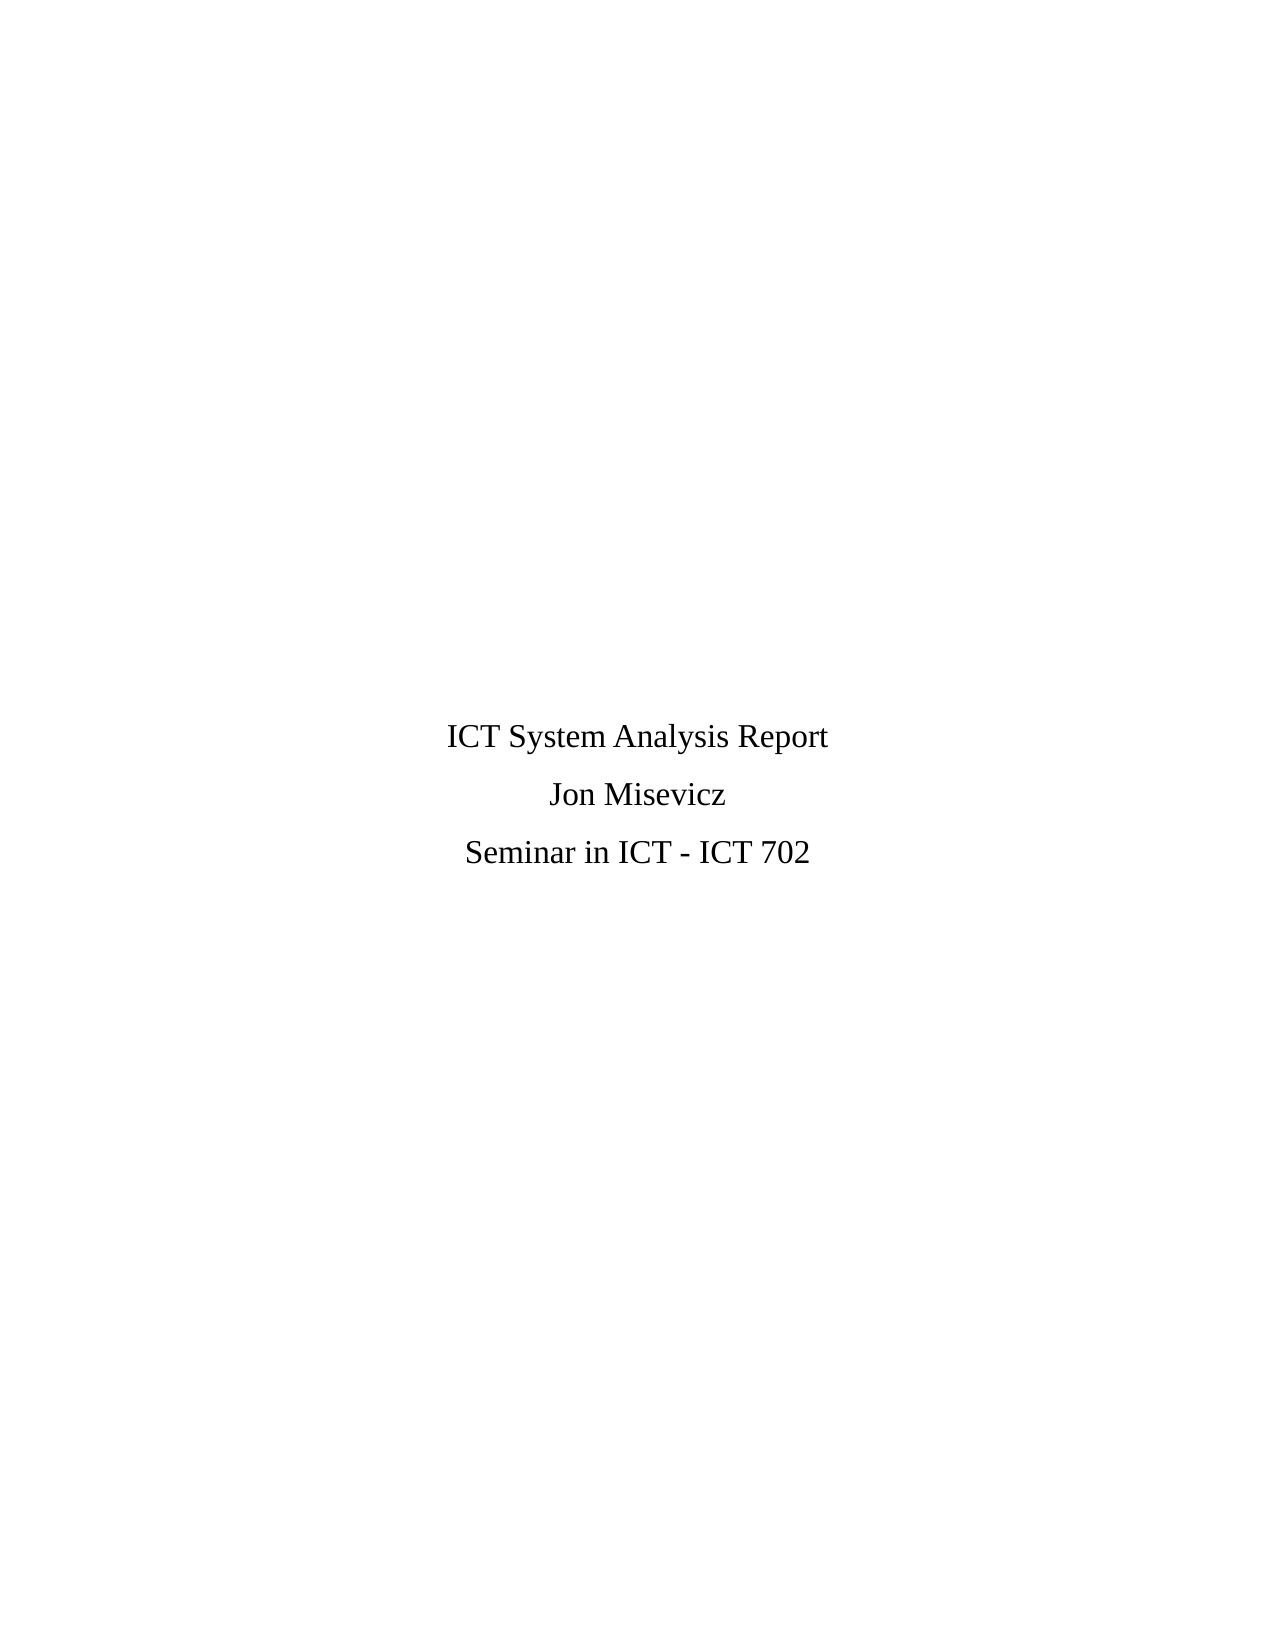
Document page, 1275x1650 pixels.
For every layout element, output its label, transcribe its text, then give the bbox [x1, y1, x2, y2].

text ICT System Analysis Report [150, 716, 1125, 754]
text Jon Misevicz [150, 774, 1125, 812]
text Seminar in ICT - ICT 702 [150, 832, 1125, 870]
